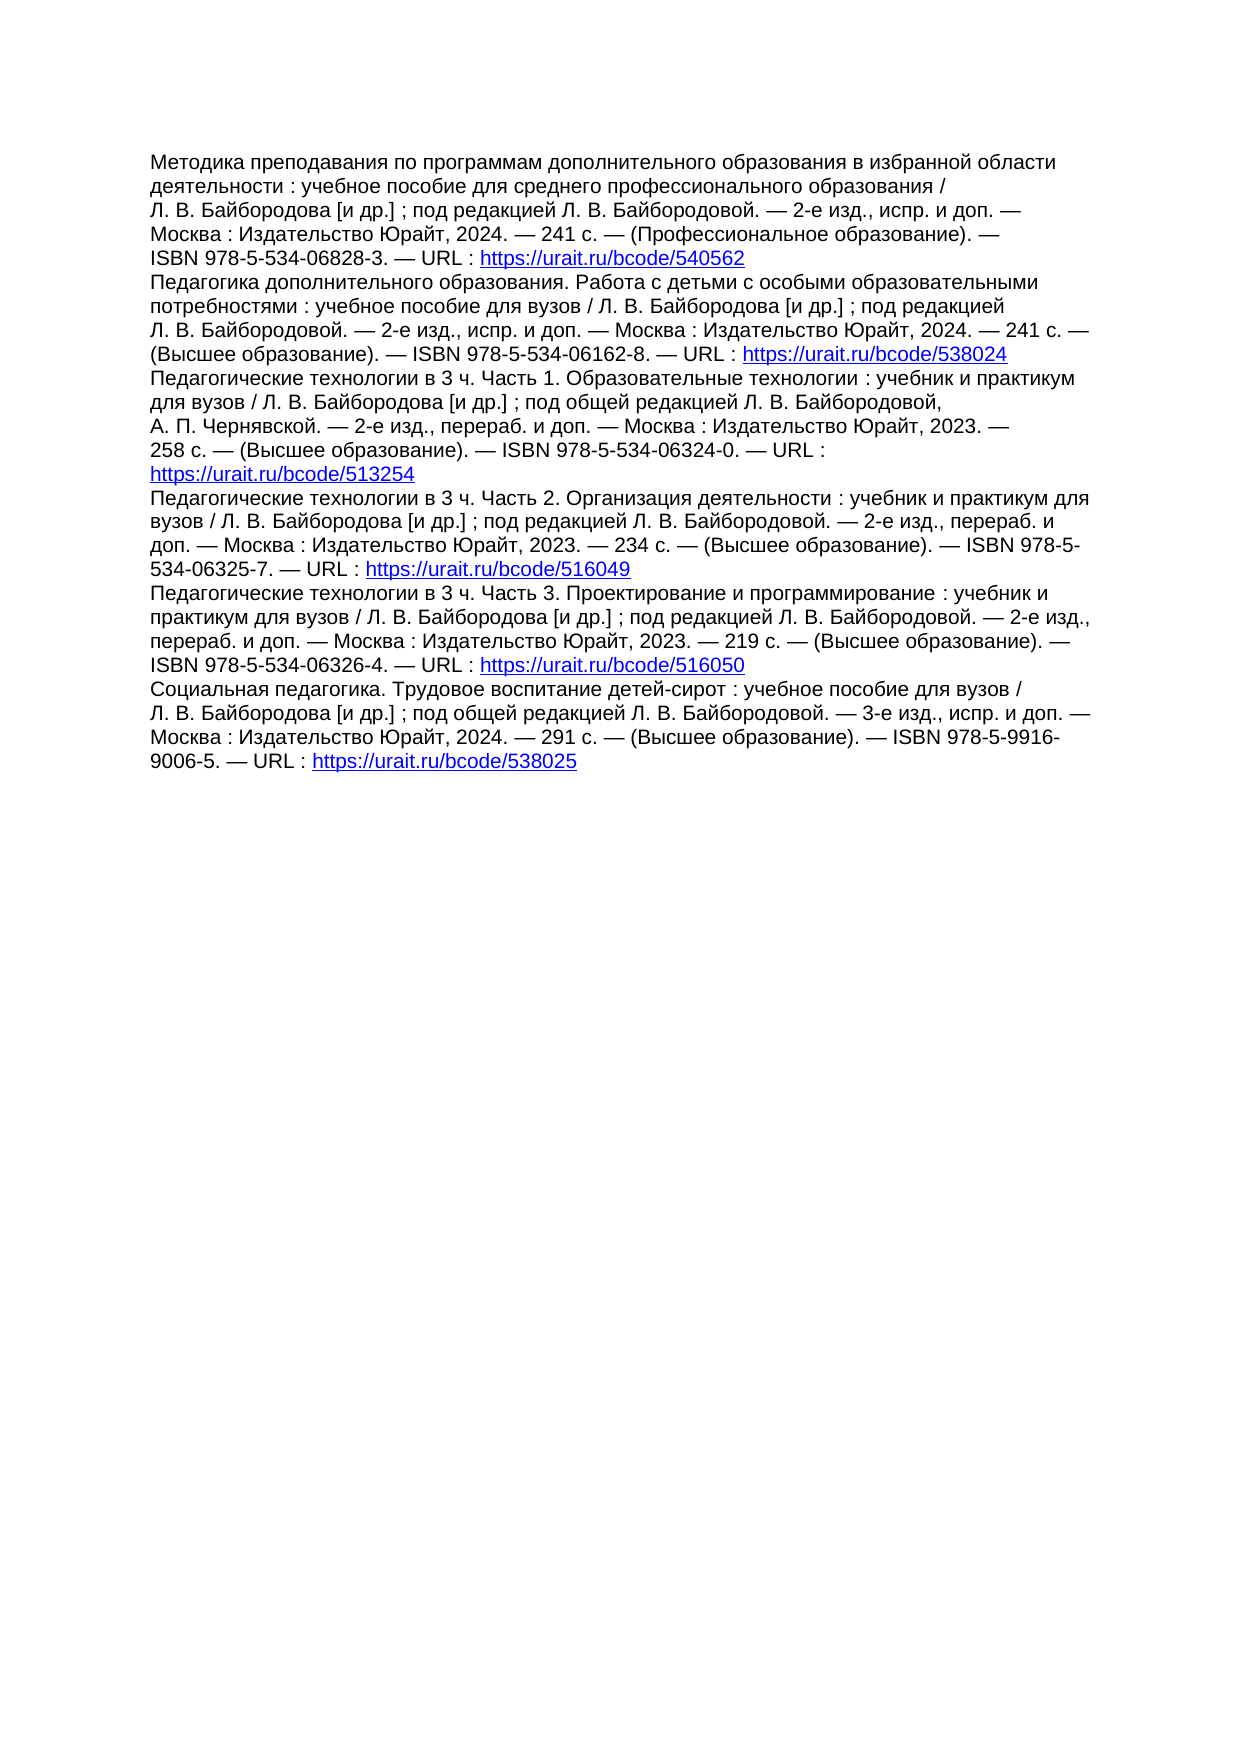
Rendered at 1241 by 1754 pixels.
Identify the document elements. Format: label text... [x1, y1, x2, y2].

text Педагогические технологии в 3 ч. Часть 2. Организация деятельности : учебник и практикум для вузов / Л. В. Байбородова [и др.] ; под редакцией Л. В. Байбородовой. — 2-е изд., перераб. и доп. — Москва : Издательство Юрайт, 2023. — 234 с. — (Высшее образование). — ISBN 978-5-534-06325-7. — URL : https://urait.ru/bcode/516049 [150, 485, 1090, 581]
text Педагогические технологии в 3 ч. Часть 3. Проектирование и программирование : учебник и практикум для вузов / Л. В. Байбородова [и др.] ; под редакцией Л. В. Байбородовой. — 2-е изд., перераб. и доп. — Москва : Издательство Юрайт, 2023. — 219 с. — (Высшее образование). — ISBN 978-5-534-06326-4. — URL : https://urait.ru/bcode/516050 [150, 581, 1090, 677]
text Педагогические технологии в 3 ч. Часть 1. Образовательные технологии : учебник и практикум для вузов / Л. В. Байбородова [и др.] ; под общей редакцией Л. В. Байбородовой, А. П. Чернявской. — 2-е изд., перераб. и доп. — Москва : Издательство Юрайт, 2023. — 258 с. — (Высшее образование). — ISBN 978-5-534-06324-0. — URL : https://urait.ru/bcode/513254 [150, 366, 1090, 485]
text Социальная педагогика. Трудовое воспитание детей-сирот : учебное пособие для вузов / Л. В. Байбородова [и др.] ; под общей редакцией Л. В. Байбородовой. — 3-е изд., испр. и доп. — Москва : Издательство Юрайт, 2024. — 291 с. — (Высшее образование). — ISBN 978-5-9916-9006-5. — URL : https://urait.ru/bcode/538025 [150, 677, 1090, 773]
text Методика преподавания по программам дополнительного образования в избранной области деятельности : учебное пособие для среднего профессионального образования / Л. В. Байбородова [и др.] ; под редакцией Л. В. Байбородовой. — 2-е изд., испр. и доп. — Москва : Издательство Юрайт, 2024. — 241 с. — (Профессиональное образование). — ISBN 978-5-534-06828-3. — URL : https://urait.ru/bcode/540562 [150, 150, 1090, 270]
text Педагогика дополнительного образования. Работа с детьми с особыми образовательными потребностями : учебное пособие для вузов / Л. В. Байбородова [и др.] ; под редакцией Л. В. Байбородовой. — 2-е изд., испр. и доп. — Москва : Издательство Юрайт, 2024. — 241 с. — (Высшее образование). — ISBN 978-5-534-06162-8. — URL : https://urait.ru/bcode/538024 [150, 270, 1090, 366]
